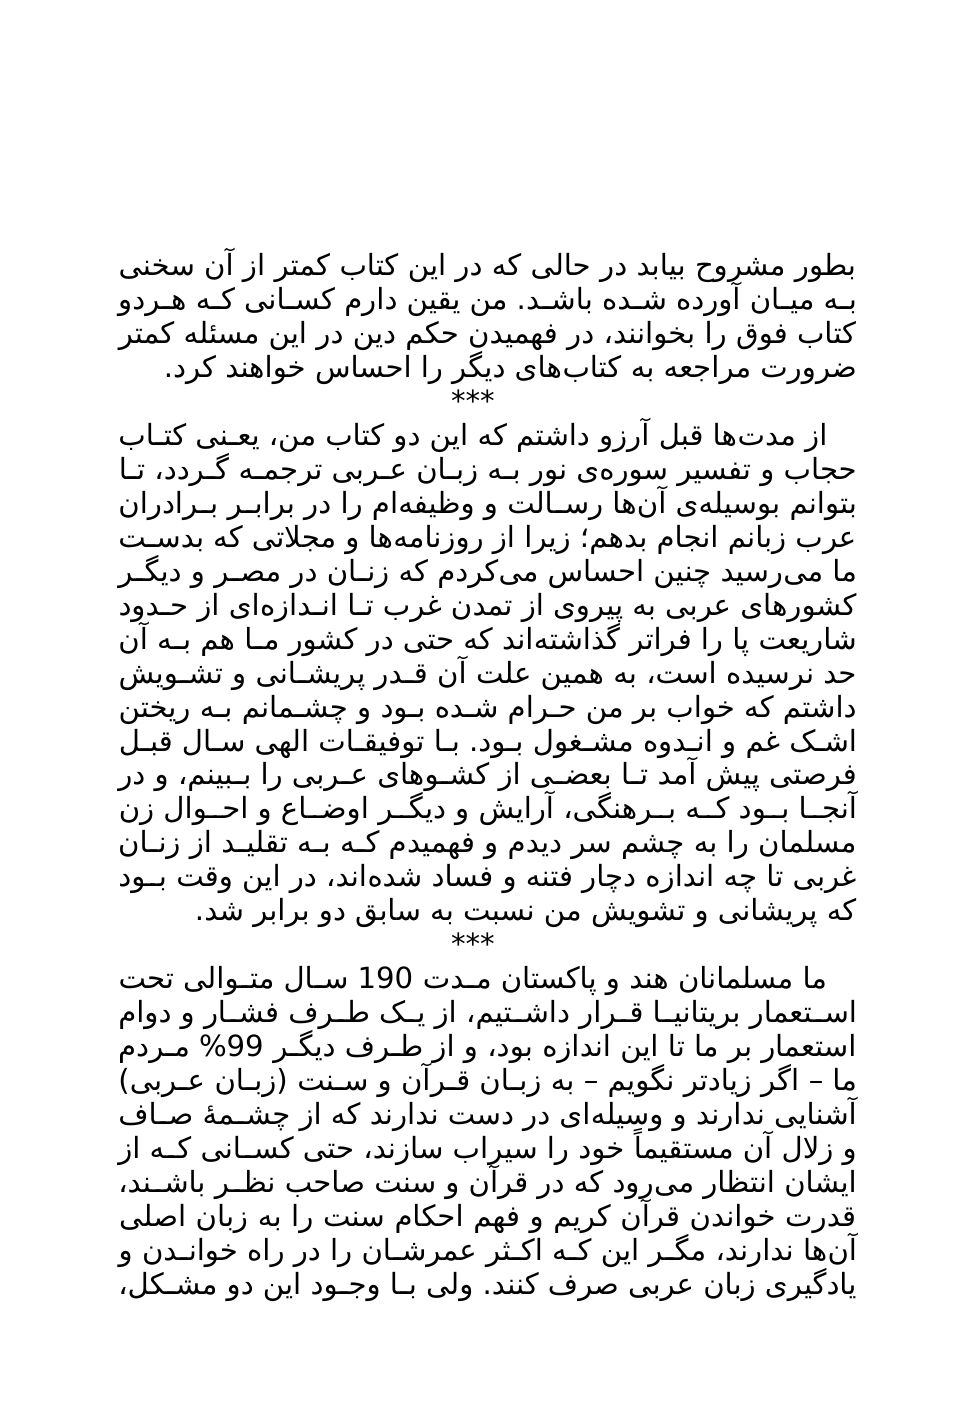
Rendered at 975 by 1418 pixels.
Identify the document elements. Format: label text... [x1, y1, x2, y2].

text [118, 248, 857, 384]
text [118, 962, 857, 1301]
text از مدت‌ها قبل آرزو داشتم که این دو کتاب من، یعنی کتاب حجاب و تفسیر سوره‌ی نور به زبان عربی ترجمه گردد، تا بتوانم بوسیله‌ی آن‌ها رسالت و وظیفه‌ام را در برابر برادران عرب زبانم انجام بدهم؛ زیرا از روزنامه‌ها و مجلاتی که بدست ما می‌رسید چنین احساس می‌کردم که زنان در مصر و دیگر کشورهای عربی به پیروی از تمدن غرب تا اندازه‌ای از حدود شاریعت پا را فراتر گذاشته‌اند که حتی در کشور ما هم به آن حد نرسیده است، به همین علت آن قدر پریشانی و تشویش داشتم که خواب بر من حرام شده بود و چشمانم به ریختن اشک غم و اندوه مشغول بود. با توفیقات الهی سال قبل فرصتی پیش آمد تا بعضی از کشوهای عربی را ببینم، و در آنجا بود که برهنگی، آرایش و دیگر اوضاع و احوال زن مسلمان را به چشم سر دیدم و فهمیدم که به تقلید از زنان غربی تا چه اندازه دچار فتنه و فساد شده‌اند، در این وقت بود که پریشانی و تشویش من نسبت به سابق دو برابر شد. [118, 418, 857, 928]
text *** [118, 928, 857, 962]
text *** [118, 384, 857, 418]
